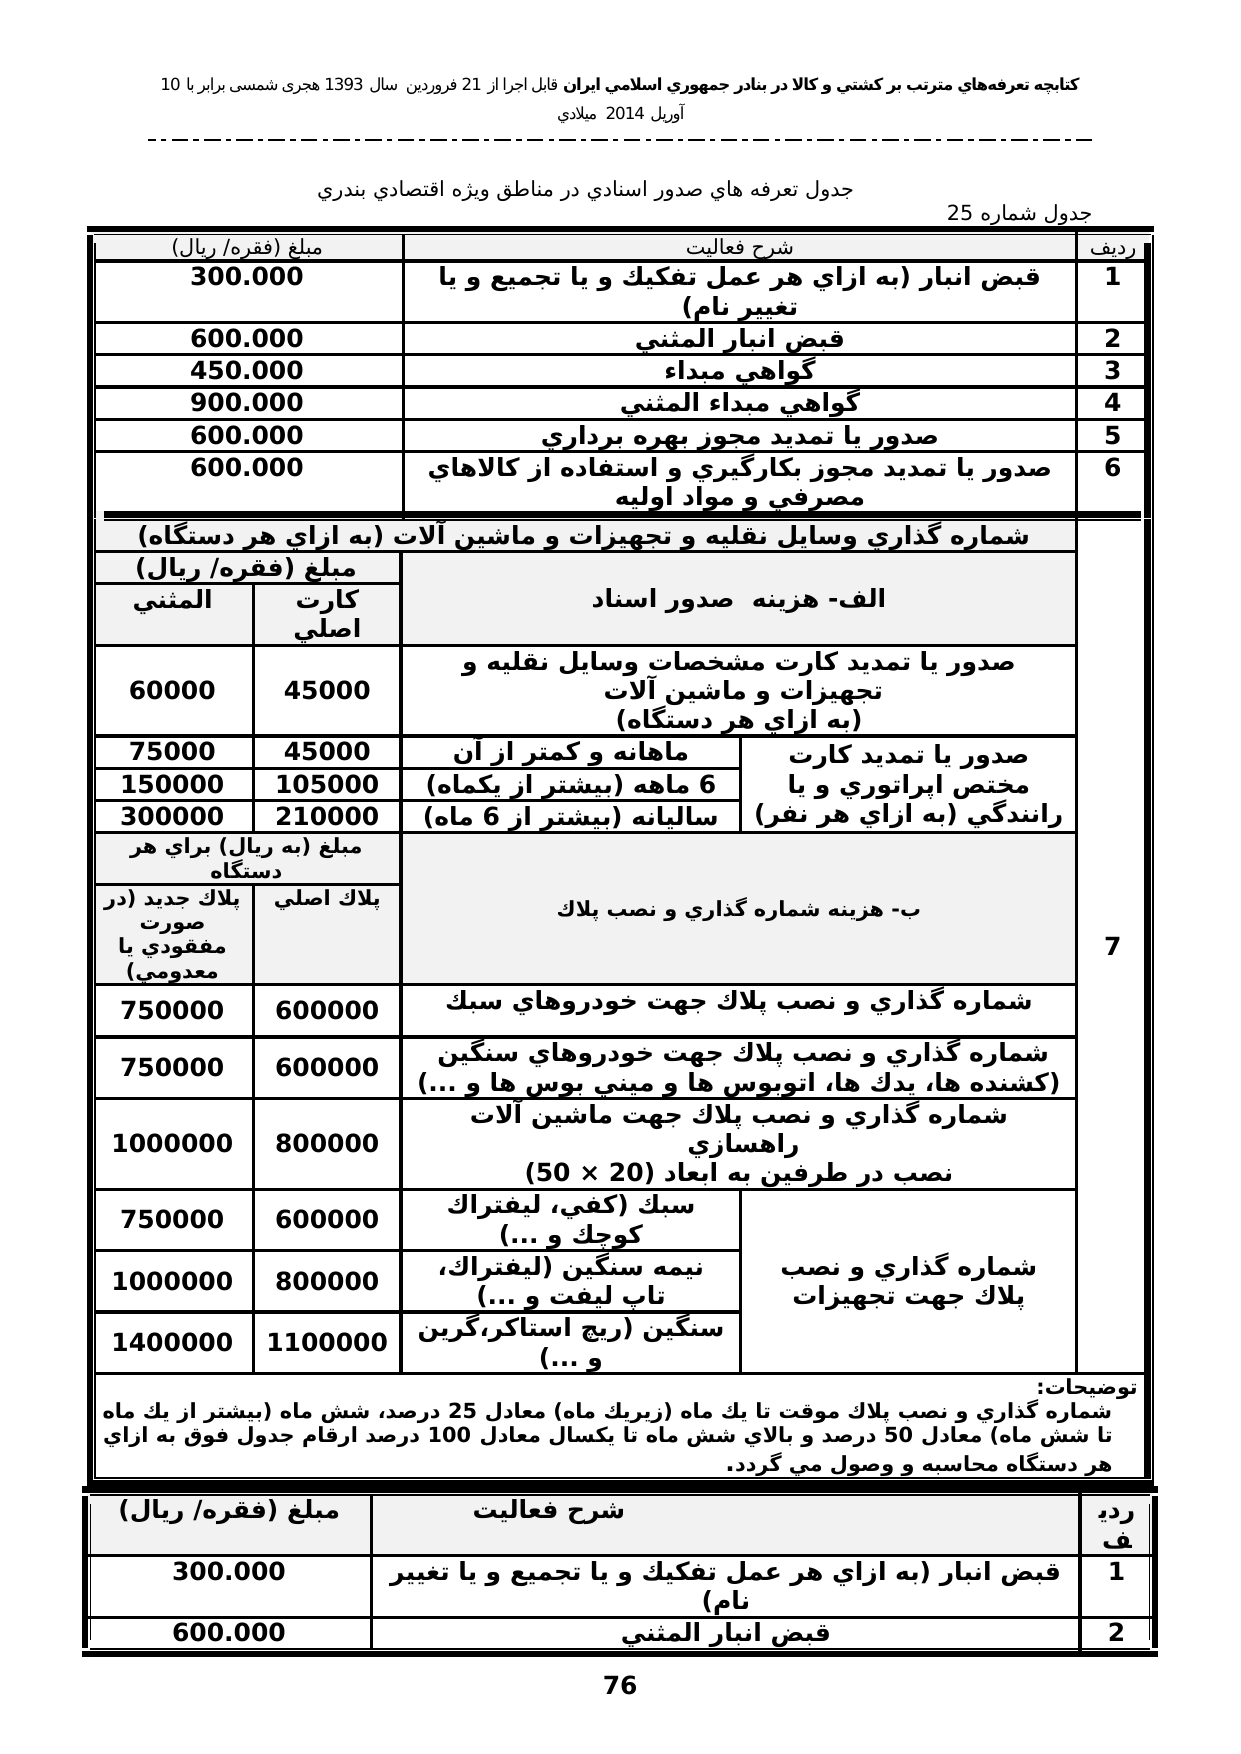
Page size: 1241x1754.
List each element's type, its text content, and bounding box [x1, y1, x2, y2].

table_cell صدور يا تمديد كارت مشخصات وسايل نقليه و تجهيزات و ماشين آلات (به ازاي هر دستگاه) [403, 647, 1075, 734]
table_cell صدور يا تمديد كارت مختص اپراتوري و يا رانندگي (به ازاي هر نفر) [742, 738, 1075, 831]
table_cell كارت اصلي [255, 585, 399, 644]
table_cell ماهانه و كمتر از آن [403, 738, 739, 767]
text جدول تعرفه هاي صدور اسنادي در مناطق ويژه اقتصادي بندري جدول شماره 25 [148, 177, 1092, 226]
table_cell 2 [1082, 1619, 1152, 1648]
table_cell 750000 [96, 986, 252, 1035]
table_cell 900.000 [96, 389, 402, 418]
table_cell قبض انبار المثني [373, 1619, 1078, 1648]
table_cell سنگين (ريچ استاكر،‌گرين و ...) [403, 1314, 739, 1372]
table_cell گواهي مبداء المثني [405, 389, 1075, 418]
table_cell نيمه سنگين (ليفتراك، تاپ ليفت و ...) [403, 1252, 739, 1310]
table_cell مبلغ (به ريال) براي هر دستگاه [96, 834, 399, 883]
table_cell 600000 [255, 1039, 399, 1097]
table_cell 45000 [255, 647, 399, 734]
table_cell 300.000 [91, 1557, 370, 1616]
table_cell 3 [1078, 356, 1144, 385]
table_cell توضيحات: شماره گذاري و نصب پلاك موقت تا يك ماه (زيريك ماه) معادل 25 درصد، شش ماه (بيشتر از يك ماه تا شش ماه) معادل 50 درصد و بالاي شش ماه تا يكسال معادل 100 درصد ارقام جدول فوق به ازاي هر دستگاه محاسبه و وصول مي گردد. [96, 1375, 1144, 1477]
table_cell پلاك جديد (در صورت مفقودي يا معدومي) [96, 886, 252, 983]
table_cell 60000 [96, 647, 252, 734]
table_cell 450.000 [96, 356, 402, 385]
table_cell 600.000 [96, 324, 402, 353]
table_cell 750000 [96, 1039, 252, 1097]
table_cell گواهي مبداء [405, 356, 1075, 385]
table_cell المثني [96, 585, 252, 644]
table_cell 1100000 [255, 1314, 399, 1372]
table_cell 750000 [96, 1191, 252, 1249]
table_cell 1 [1078, 263, 1144, 321]
table_cell 300.000 [96, 263, 402, 321]
table_cell 45000 [255, 738, 399, 767]
table_cell 150000 [96, 770, 252, 799]
table_cell 1000000 [96, 1100, 252, 1187]
table_cell 4 [1078, 389, 1144, 418]
table_header شرح فعاليت [405, 235, 1075, 259]
table_header مبلغ (فقره/ ريال) [91, 232, 403, 259]
table_cell شماره گذاري وسايل نقليه و تجهيزات و ماشين آلات (به ازاي هر دستگاه) [93, 511, 1075, 550]
table_cell 600.000 [96, 453, 402, 511]
table_cell 7 [1078, 511, 1149, 1372]
table_cell 75000 [96, 738, 252, 767]
table_cell شماره گذاري و نصب پلاك جهت خودروهاي سنگين (كشنده ها، يدك ها، اتوبوس ها و ميني بوس ها و ...) [403, 1039, 1075, 1097]
table_cell 105000 [255, 770, 399, 799]
table_cell 6 ماهه (بيشتر از يكماه) [403, 770, 739, 799]
table_cell 5 [1078, 421, 1144, 450]
table_header رديف [1082, 1493, 1153, 1554]
table_cell قبض انبار (به ازاي هر عمل تفكيك و يا تجميع و يا تغيير نام) [373, 1557, 1078, 1616]
table_cell قبض انبار المثني [405, 324, 1075, 353]
table_cell 800000 [255, 1252, 399, 1310]
table_cell الف- هزينه صدور اسناد [403, 553, 1075, 644]
table_cell صدور يا تمديد مجوز بكارگيري و استفاده از كالاهاي مصرفي و مواد اوليه [405, 453, 1075, 511]
table_cell 300000 [96, 802, 252, 831]
table_cell صدور يا تمديد مجوز بهره برداري [405, 421, 1075, 450]
table_cell 210000 [255, 802, 399, 831]
table_cell 2 [1078, 324, 1144, 353]
table_header رديف [1078, 235, 1149, 259]
table_cell 600000 [255, 986, 399, 1035]
table_header شرح فعاليت [373, 1496, 1078, 1554]
table_cell 600000 [255, 1191, 399, 1249]
table_cell 1400000 [96, 1314, 252, 1372]
table_cell 800000 [255, 1100, 399, 1187]
table_cell شماره گذاري و نصب پلاك جهت ماشين آلات راهسازي نصب در طرفين به ابعاد (20 × 50) [403, 1100, 1075, 1187]
table_cell ساليانه (بيشتر از 6 ماه) [403, 802, 739, 831]
table_cell شماره گذاري و نصب پلاك جهت خودروهاي سبك [403, 986, 1075, 1035]
table_cell قبض انبار (به ازاي هر عمل تفكيك و يا تجميع و يا تغيير نام) [405, 263, 1075, 321]
table_cell شماره گذاري و نصب پلاك جهت تجهيزات [742, 1191, 1075, 1372]
table_cell مبلغ (فقره/ ريال) [96, 553, 399, 582]
table_header مبلغ (فقره/ ريال) [87, 1493, 372, 1554]
table_cell سبك (كفي، ليفتراك كوچك و ...) [403, 1191, 739, 1249]
table_cell 6 [1078, 453, 1144, 511]
table_cell 1 [1082, 1557, 1149, 1616]
table_cell 600.000 [88, 1619, 370, 1648]
table_cell 1000000 [96, 1252, 252, 1310]
table_cell ب- هزينه شماره گذاري و نصب پلاك [403, 834, 1075, 983]
table_cell پلاك اصلي [255, 886, 399, 983]
table_cell 600.000 [96, 421, 402, 450]
